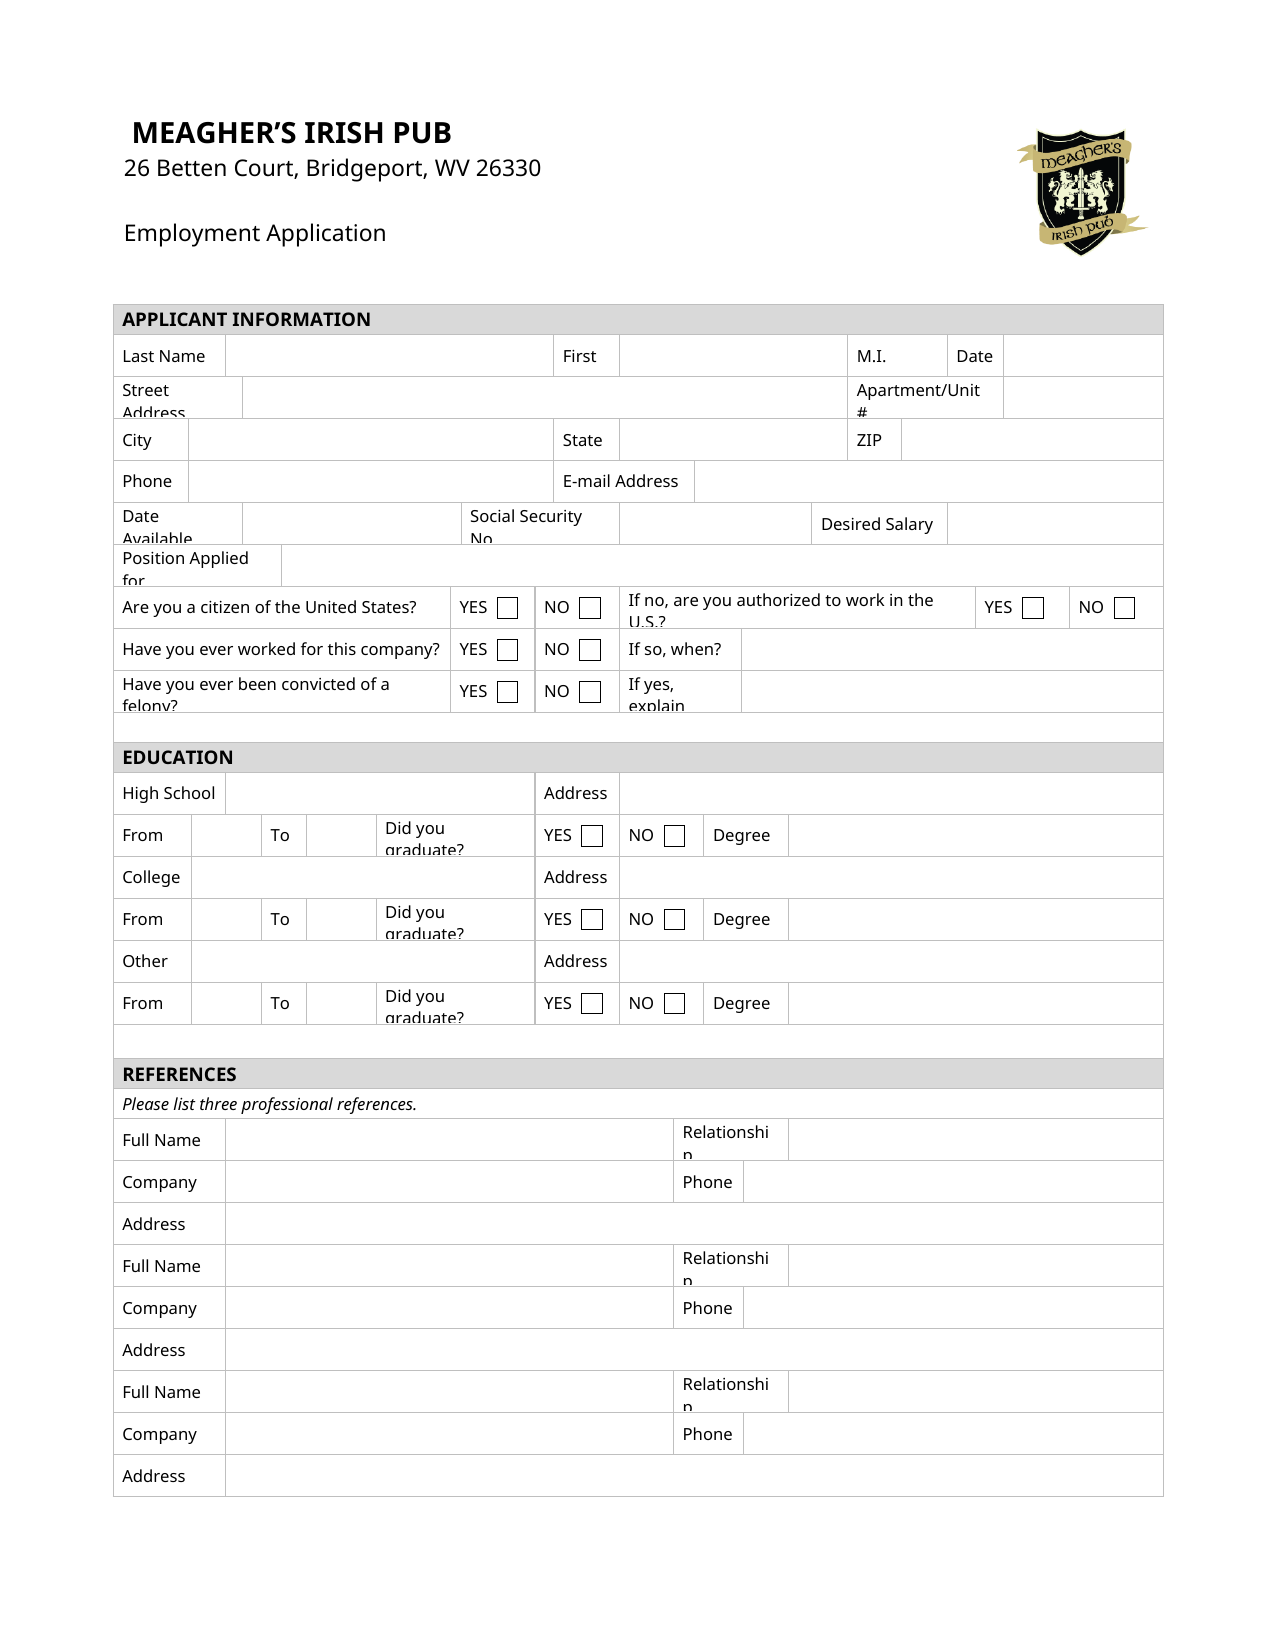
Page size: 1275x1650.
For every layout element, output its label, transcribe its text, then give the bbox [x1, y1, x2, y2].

table_cell Relationship [674, 1119, 788, 1160]
table_cell [226, 1329, 1163, 1370]
table_cell [226, 1455, 1163, 1496]
table_header Applicant Information [114, 305, 1163, 334]
table_cell YES [451, 671, 534, 712]
table_cell [226, 1287, 673, 1328]
table_cell To [262, 899, 306, 940]
table_cell [948, 503, 1163, 544]
table_cell To [262, 815, 306, 856]
table_cell NO [536, 671, 619, 712]
table_cell [902, 419, 1163, 460]
table_cell E-mail Address [554, 461, 694, 502]
table_cell [189, 419, 553, 460]
table_cell Company [114, 1161, 225, 1202]
table_cell Are you a citizen of the United States? [114, 587, 450, 628]
table_cell [742, 629, 1163, 670]
table_cell High School [114, 773, 225, 814]
table_cell Degree [704, 983, 788, 1024]
table_cell Full Name [114, 1371, 225, 1412]
table_cell Address [114, 1329, 225, 1370]
table_cell To [262, 983, 306, 1024]
table_cell [114, 1025, 1163, 1058]
table_cell [789, 1245, 1163, 1286]
table_cell [282, 545, 1163, 586]
table_cell Phone [674, 1287, 743, 1328]
table_cell Last Name [114, 335, 225, 376]
table_cell [192, 899, 261, 940]
table_cell [744, 1161, 1163, 1202]
table_cell Company [114, 1287, 225, 1328]
table_cell [789, 1119, 1163, 1160]
table_cell YES [536, 899, 619, 940]
table_cell [226, 1119, 673, 1160]
table_cell [1004, 335, 1163, 376]
table_cell [742, 671, 1163, 712]
table_cell [192, 983, 261, 1024]
table_cell Phone [674, 1413, 743, 1454]
table_cell Desired Salary [812, 503, 947, 544]
table_cell [620, 503, 811, 544]
table_cell [1004, 377, 1163, 418]
picture [1013, 112, 1152, 279]
table_cell Address [536, 941, 619, 982]
table_cell [243, 377, 847, 418]
table_cell [226, 1245, 673, 1286]
table_cell From [114, 815, 191, 856]
table_cell [226, 1161, 673, 1202]
table_cell Phone [674, 1161, 743, 1202]
table_cell [789, 899, 1163, 940]
table_cell ZIP [848, 419, 901, 460]
table_cell Education [114, 743, 1163, 772]
table_cell YES [451, 629, 534, 670]
table_cell NO [620, 983, 703, 1024]
table_cell If no, are you authorized to work in the U.S.? [620, 587, 975, 628]
table_cell Position Applied for [114, 545, 281, 586]
table_cell Have you ever worked for this company? [114, 629, 450, 670]
table_cell [189, 461, 553, 502]
table_cell [620, 857, 1163, 898]
table_cell References [114, 1059, 1163, 1088]
table_cell [114, 713, 1163, 742]
table_cell [789, 983, 1163, 1024]
table_cell YES [451, 587, 534, 628]
table_cell If so, when? [620, 629, 741, 670]
table_cell Full Name [114, 1245, 225, 1286]
table_cell Have you ever been convicted of a felony? [114, 671, 450, 712]
table_cell NO [536, 629, 619, 670]
table_cell [226, 1371, 673, 1412]
table_cell Apartment/Unit # [848, 377, 1003, 418]
table_cell Address [114, 1455, 225, 1496]
table_cell Degree [704, 815, 788, 856]
table_cell Did you graduate? [377, 899, 534, 940]
table_cell Please list three professional references. [114, 1089, 1163, 1118]
table_cell Degree [704, 899, 788, 940]
table_cell NO [536, 587, 619, 628]
table_cell NO [1070, 587, 1163, 628]
table_cell Relationship [674, 1371, 788, 1412]
table_cell Full Name [114, 1119, 225, 1160]
table_cell First [554, 335, 619, 376]
table_cell From [114, 899, 191, 940]
table_cell [695, 461, 1163, 502]
table_cell M.I. [848, 335, 947, 376]
table_cell YES [976, 587, 1069, 628]
table_cell City [114, 419, 188, 460]
table_cell Address [536, 773, 619, 814]
table_cell From [114, 983, 191, 1024]
table_cell YES [536, 983, 619, 1024]
table_cell Company [114, 1413, 225, 1454]
table_cell [789, 1371, 1163, 1412]
table_cell If yes, explain [620, 671, 741, 712]
table_cell [620, 419, 847, 460]
table_cell [192, 941, 534, 982]
table_cell Date Available [114, 503, 242, 544]
table_cell YES [536, 815, 619, 856]
table_cell [307, 899, 376, 940]
table_cell [307, 815, 376, 856]
table_cell Relationship [674, 1245, 788, 1286]
table_cell Did you graduate? [377, 815, 534, 856]
table_cell Other [114, 941, 191, 982]
table_cell [226, 1203, 1163, 1244]
table_cell [620, 941, 1163, 982]
table_cell Address [114, 1203, 225, 1244]
table_cell [744, 1413, 1163, 1454]
table_cell [192, 857, 534, 898]
table_cell [226, 1413, 673, 1454]
table_cell [192, 815, 261, 856]
table_cell [620, 335, 847, 376]
table_cell State [554, 419, 619, 460]
table_cell NO [620, 815, 703, 856]
table_header Meagher’s Irish pub 26 Betten Court, Bridgeport, WV 26330 Employment Application [113, 113, 765, 281]
table_cell [243, 503, 461, 544]
table_header [765, 113, 1162, 281]
table_cell [226, 773, 534, 814]
table_cell [789, 815, 1163, 856]
table_cell [307, 983, 376, 1024]
table_cell [744, 1287, 1163, 1328]
table_cell Date [948, 335, 1003, 376]
table_cell [620, 773, 1163, 814]
table_cell Phone [114, 461, 188, 502]
table_cell [226, 335, 553, 376]
table_cell Street Address [114, 377, 242, 418]
table_cell Address [536, 857, 619, 898]
table_cell Did you graduate? [377, 983, 534, 1024]
table_cell NO [620, 899, 703, 940]
table_cell Social Security No. [462, 503, 619, 544]
table_cell College [114, 857, 191, 898]
